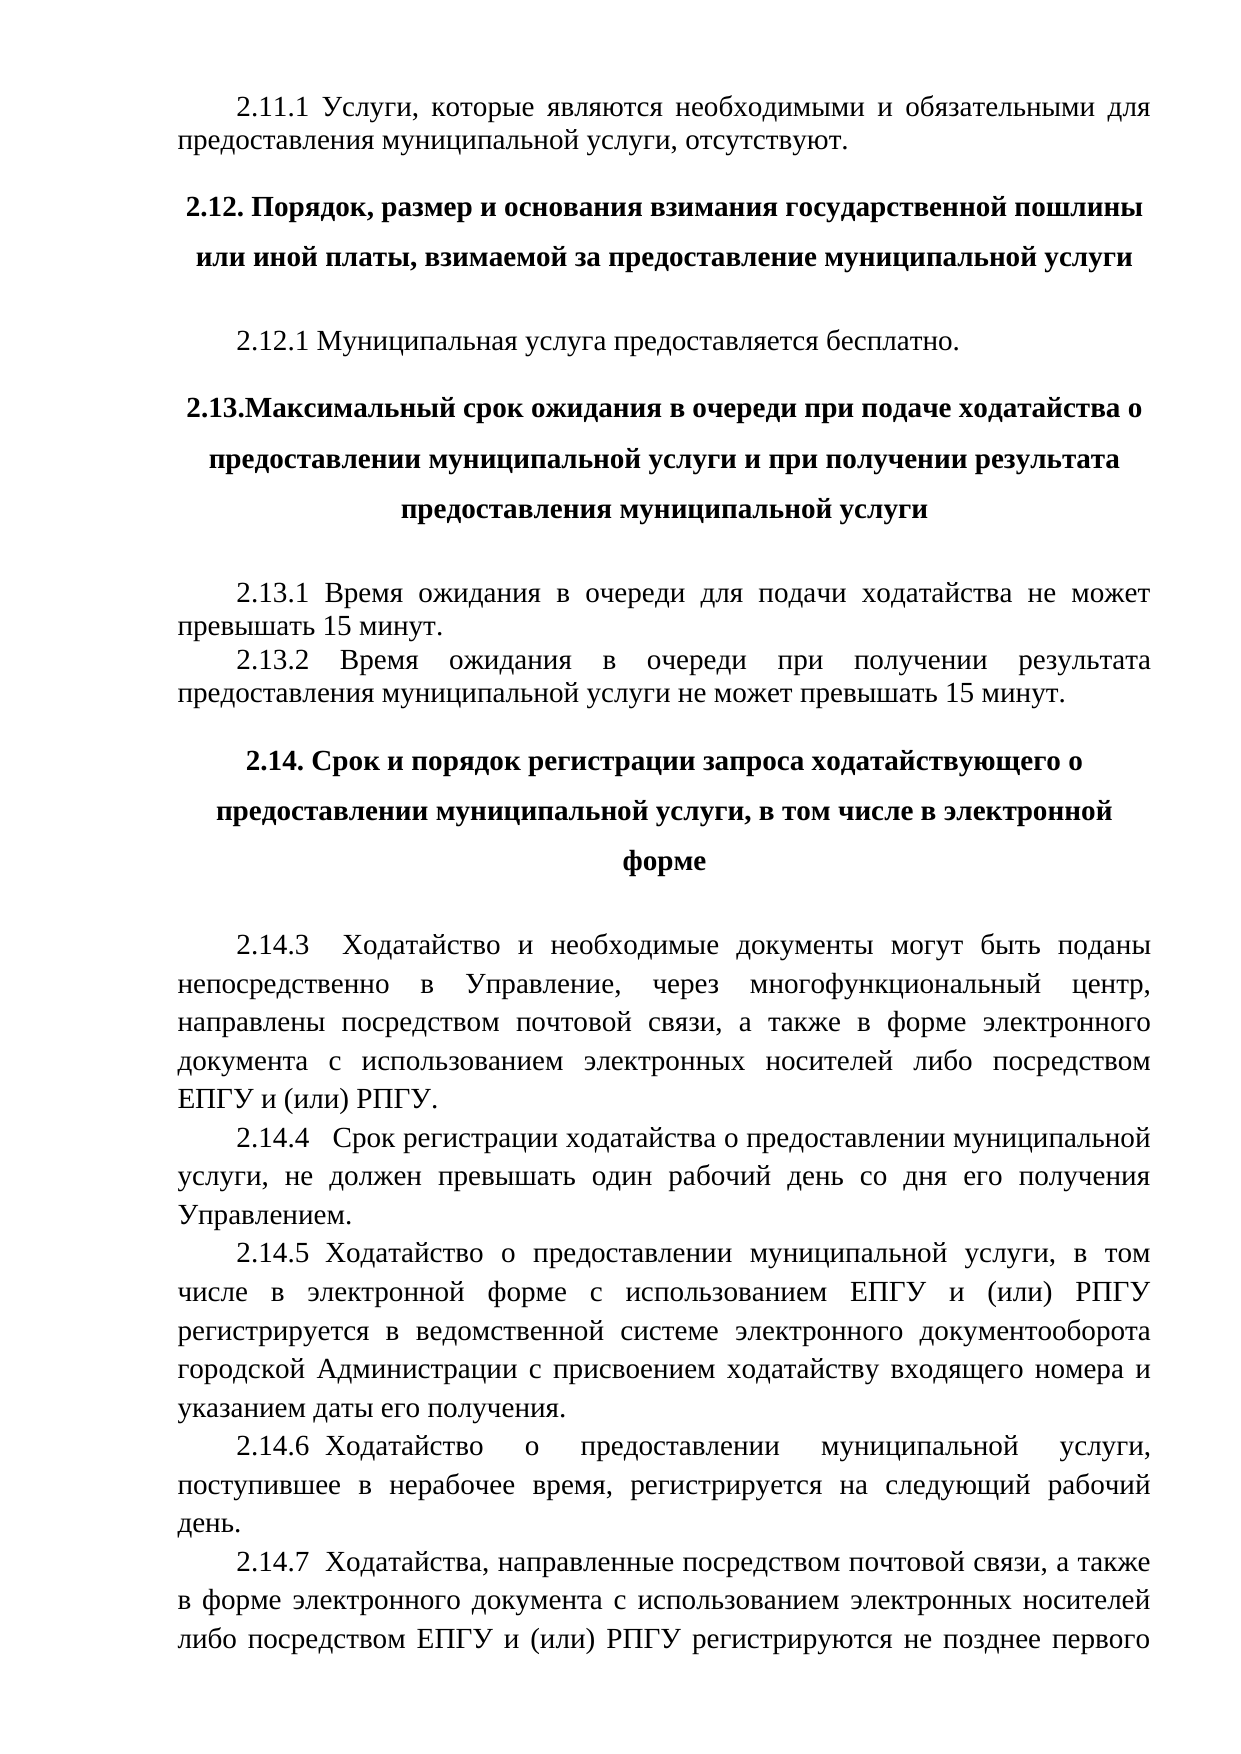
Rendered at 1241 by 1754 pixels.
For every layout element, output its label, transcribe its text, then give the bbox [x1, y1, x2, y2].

text 2.12.1 Муниципальная услуга предоставляется бесплатно. [177, 323, 1152, 357]
subtitle 2.14. Срок и порядок регистрации запроса ходатайствующего о предоставлении муниципальной услуги, в том числе в электронной форме [177, 743, 1152, 877]
subtitle 2.12. Порядок, размер и основания взимания государственной пошлины или иной платы, взимаемой за предоставление муниципальной услуги [177, 189, 1152, 273]
list Ходатайство о предоставлении муниципальной услуги, поступившее в нерабочее время, регистрируется на следующий рабочий день. [177, 1428, 1152, 1539]
list Срок регистрации ходатайства о предоставлении муниципальной услуги, не должен превышать один рабочий день со дня его получения Управлением. [177, 1120, 1152, 1231]
list Ходатайство и необходимые документы могут быть поданы непосредственно в Управление, через многофункциональный центр, направлены посредством почтовой связи, а также в форме электронного документа с использованием электронных носителей либо посредством ЕПГУ и (или) РПГУ. [177, 927, 1152, 1115]
text 2.13.2 Время ожидания в очереди при получении результата предоставления муниципальной услуги не может превышать 15 минут. [177, 642, 1152, 709]
text 2.13.1 Время ожидания в очереди для подачи ходатайства не может превышать 15 минут. [177, 575, 1152, 642]
subtitle 2.13.Максимальный срок ожидания в очереди при подаче ходатайства о предоставлении муниципальной услуги и при получении результата предоставления муниципальной услуги [177, 391, 1152, 525]
list Ходатайство о предоставлении муниципальной услуги, в том числе в электронной форме с использованием ЕПГУ и (или) РПГУ регистрируется в ведомственной системе электронного документооборота городской Администрации с присвоением ходатайству входящего номера и указанием даты его получения. [177, 1236, 1152, 1423]
text 2.11.1 Услуги, которые являются необходимыми и обязательными для предоставления муниципальной услуги, отсутствуют. [177, 89, 1152, 156]
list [177, 1544, 1152, 1654]
